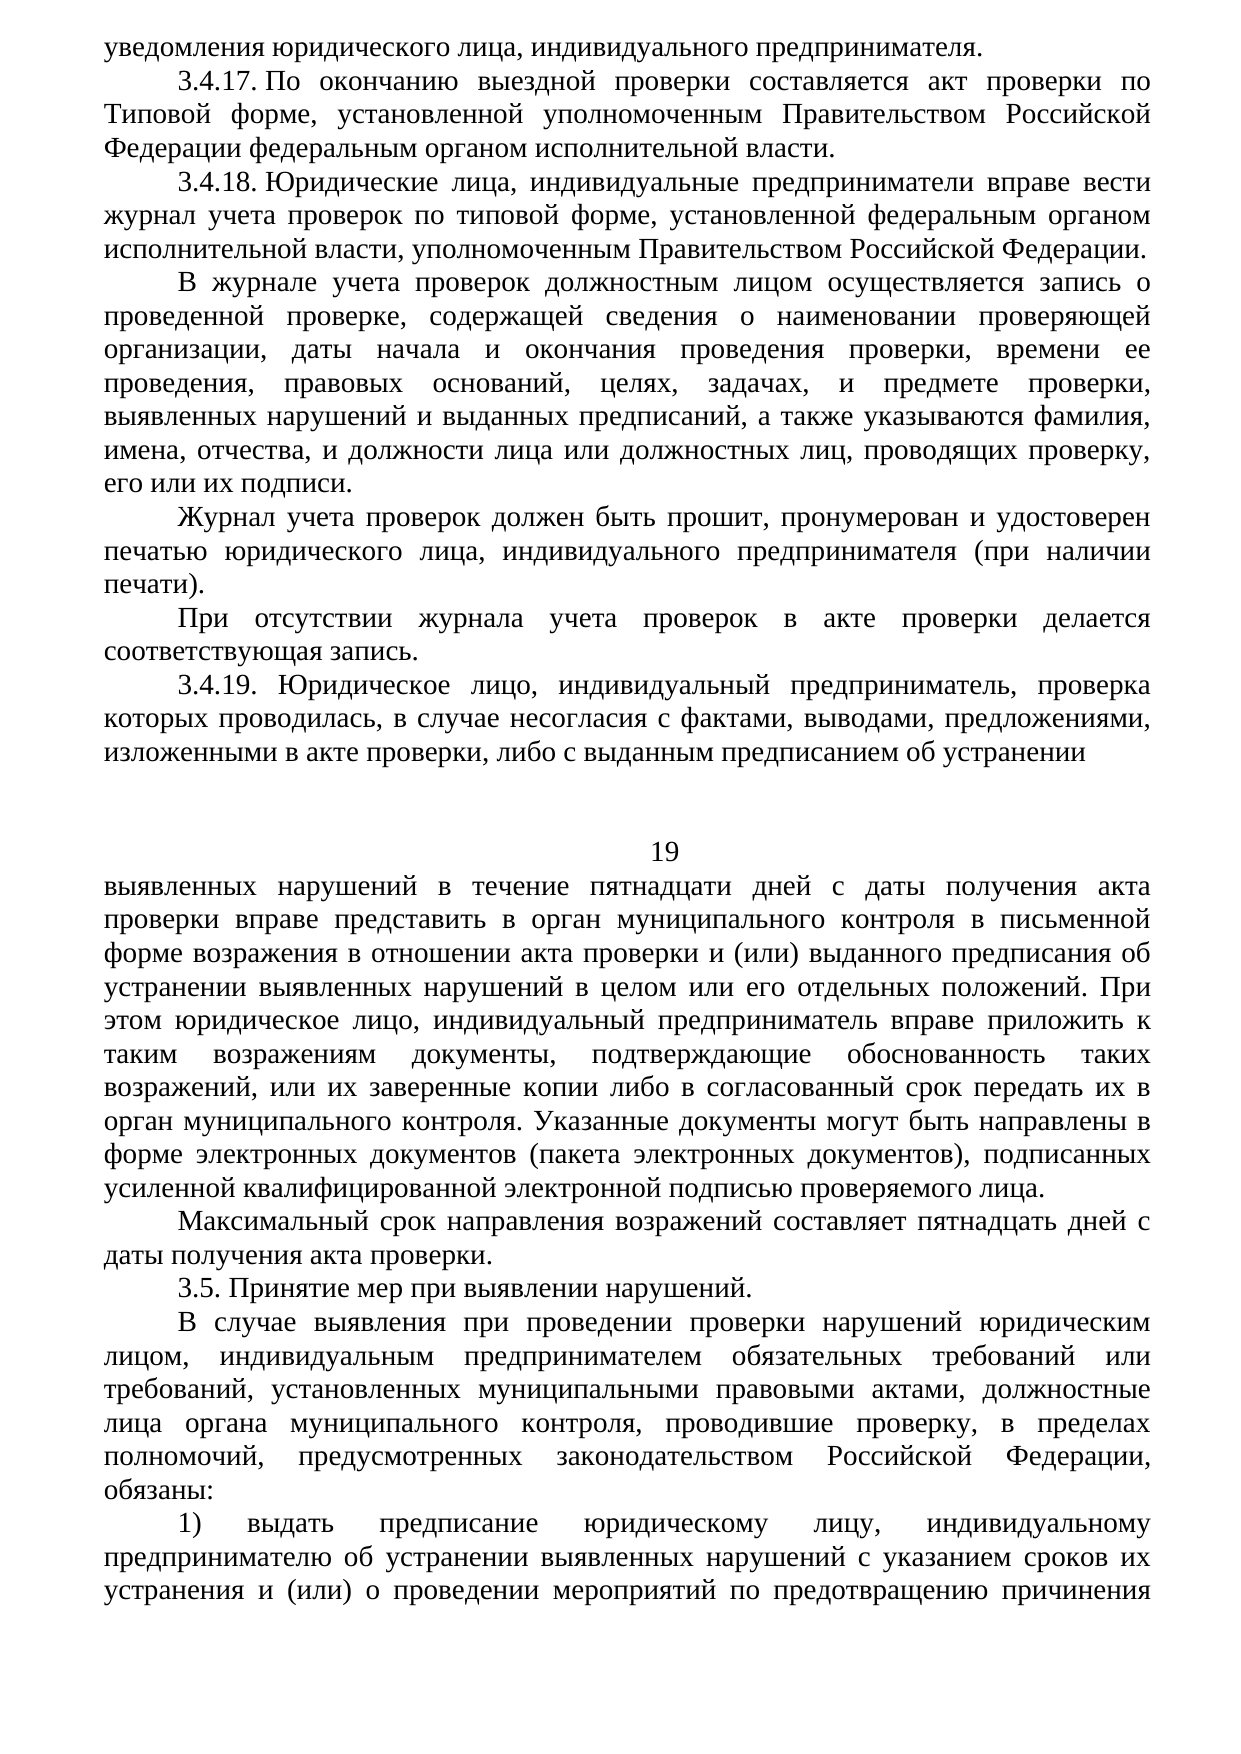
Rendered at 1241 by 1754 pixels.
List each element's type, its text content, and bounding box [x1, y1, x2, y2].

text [103, 1505, 1152, 1606]
text Журнал учета проверок должен быть прошит, пронумерован и удостоверен печатью юридического лица, индивидуального предпринимателя (при наличии печати). [103, 499, 1152, 600]
text В случае выявления при проведении проверки нарушений юридическим лицом, индивидуальным предпринимателем обязательных требований или требований, установленных муниципальными правовыми актами, должностные лица органа муниципального контроля, проводившие проверку, в пределах полномочий, предусмотренных законодательством Российской Федерации, обязаны: [103, 1304, 1152, 1505]
text При отсутствии журнала учета проверок в акте проверки делается соответствующая запись. [103, 600, 1152, 667]
text 3.5. Принятие мер при выявлении нарушений. [103, 1271, 1152, 1304]
text выявленных нарушений в течение пятнадцати дней с даты получения акта проверки вправе представить в орган муниципального контроля в письменной форме возражения в отношении акта проверки и (или) выданного предписания об устранении выявленных нарушений в целом или его отдельных положений. При этом юридическое лицо, индивидуальный предприниматель вправе приложить к таким возражениям документы, подтверждающие обоснованность таких возражений, или их заверенные копии либо в согласованный срок передать их в орган муниципального контроля. Указанные документы могут быть направлены в форме электронных документов (пакета электронных документов), подписанных усиленной квалифицированной электронной подписью проверяемого лица. [103, 868, 1152, 1203]
text 19 [103, 834, 1152, 868]
text 3.4.17. По окончанию выездной проверки составляется акт проверки по Типовой форме, установленной уполномоченным Правительством Российской Федерации федеральным органом исполнительной власти. [103, 63, 1152, 164]
text 3.4.18. Юридические лица, индивидуальные предприниматели вправе вести журнал учета проверок по типовой форме, установленной федеральным органом исполнительной власти, уполномоченным Правительством Российской Федерации. [103, 164, 1152, 264]
text Максимальный срок направления возражений составляет пятнадцать дней с даты получения акта проверки. [103, 1203, 1152, 1271]
text 3.4.19. Юридическое лицо, индивидуальный предприниматель, проверка которых проводилась, в случае несогласия с фактами, выводами, предложениями, изложенными в акте проверки, либо с выданным предписанием об устранении [103, 667, 1152, 767]
text В журнале учета проверок должностным лицом осуществляется запись о проведенной проверке, содержащей сведения о наименовании проверяющей организации, даты начала и окончания проведения проверки, времени ее проведения, правовых оснований, целях, задачах, и предмете проверки, выявленных нарушений и выданных предписаний, а также указываются фамилия, имена, отчества, и должности лица или должностных лиц, проводящих проверку, его или их подписи. [103, 264, 1152, 499]
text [103, 29, 1152, 63]
